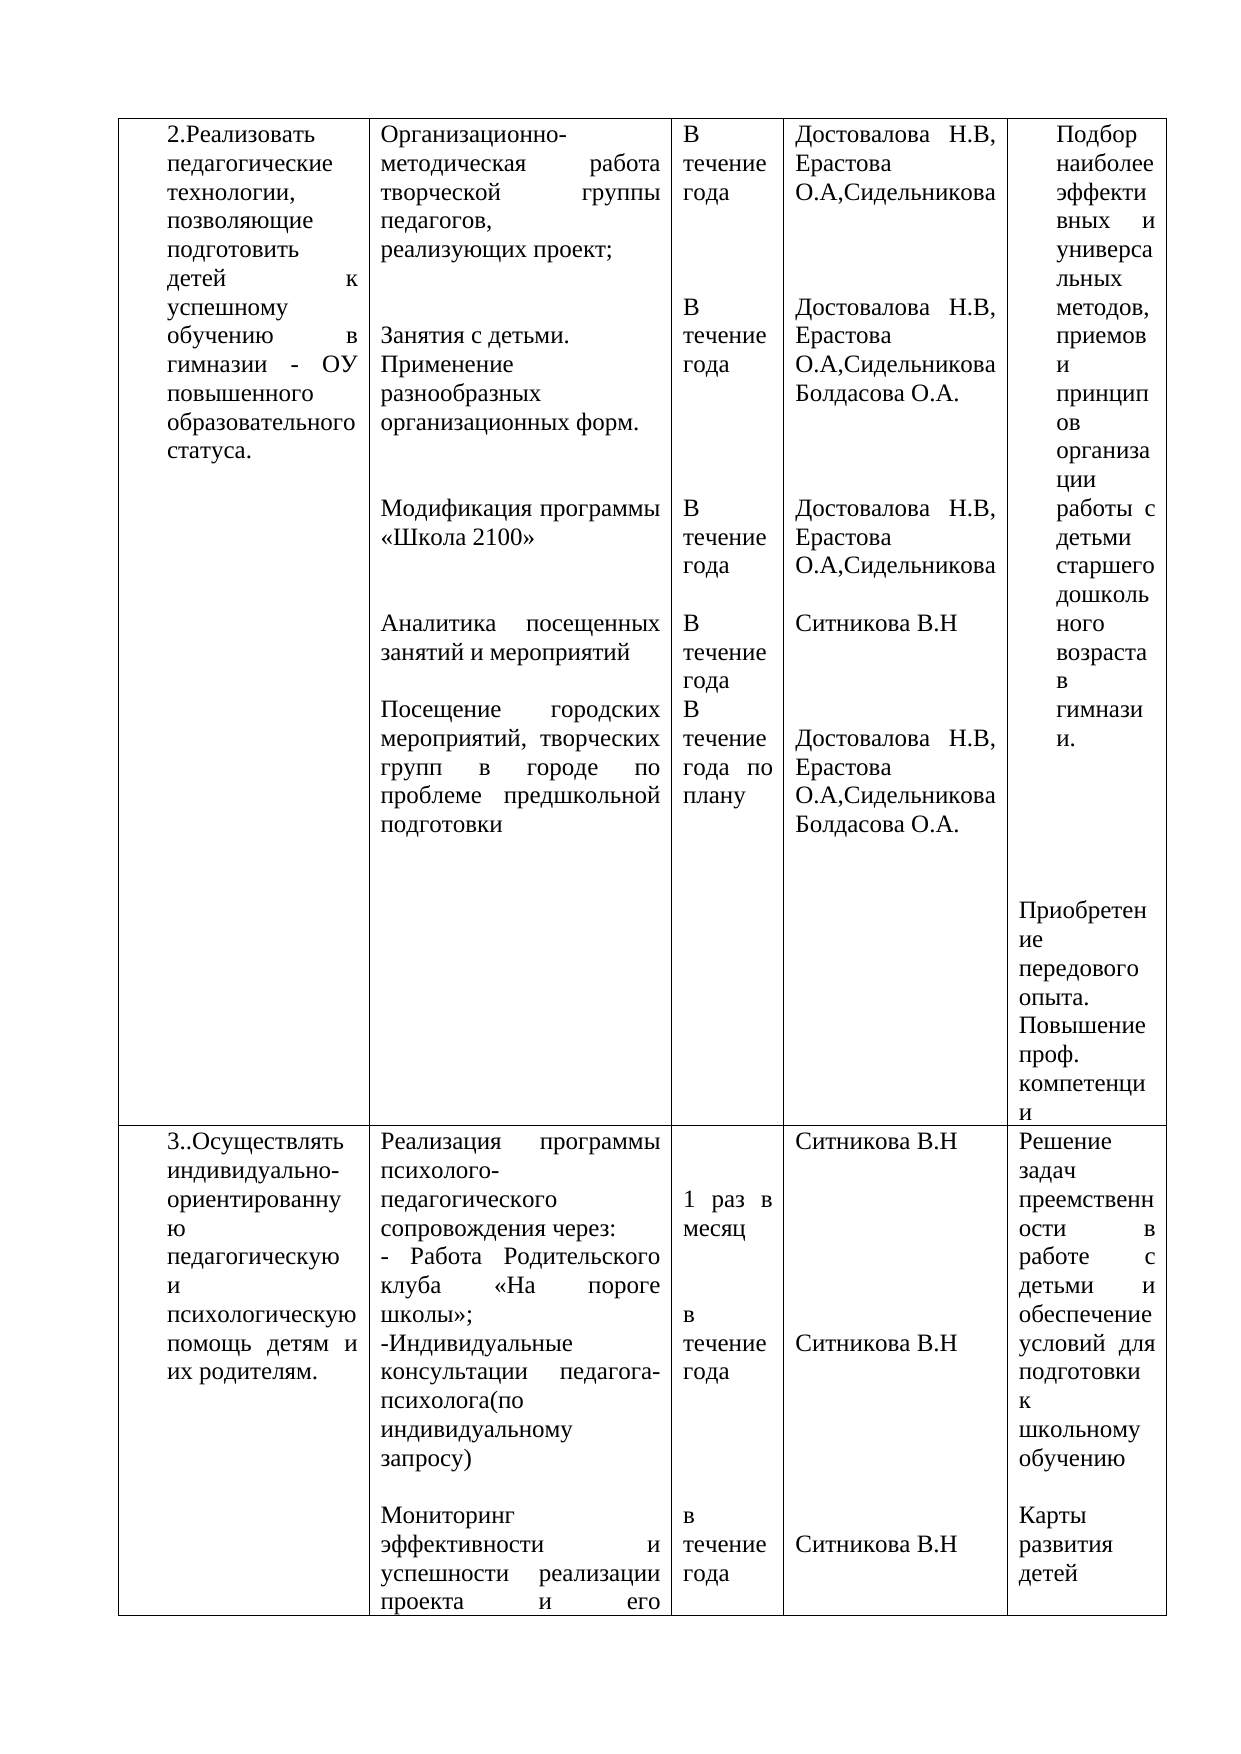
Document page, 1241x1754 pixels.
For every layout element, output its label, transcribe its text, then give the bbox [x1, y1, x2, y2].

table_cell В течение года В течение года В течение года В течение года В течение года по плану [672, 119, 783, 1125]
table_cell Организационно-методическая работа творческой группы педагогов, реализующих проект; Занятия с детьми. Применение разнообразных организационных форм. Модификация программы «Школа 2100» Аналитика посещенных занятий и мероприятий Посещение городских мероприятий, творческих групп в городе по проблеме предшкольной подготовки [370, 119, 671, 1125]
table_cell Подбор наиболее эффективных и универсальных методов, приемов и принципов организации работы с детьми старшего дошкольного возраста в гимназии. Приобретение передового опыта. Повышение проф. компетенции [1008, 119, 1166, 1125]
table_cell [1008, 1126, 1166, 1615]
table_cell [672, 1126, 783, 1615]
table_cell 2.Реализовать педагогические технологии, позволяющие подготовить детей к успешному обучению в гимназии - ОУ повышенного образовательного статуса. [119, 119, 369, 1125]
table_cell Достовалова Н.В, Ерастова О.А,Сидельникова Достовалова Н.В, Ерастова О.А,Сидельникова Болдасова О.А. Достовалова Н.В, Ерастова О.А,Сидельникова Ситникова В.Н Достовалова Н.В, Ерастова О.А,Сидельникова Болдасова О.А. [784, 119, 1007, 1125]
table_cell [119, 1126, 369, 1615]
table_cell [370, 1126, 671, 1615]
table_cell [784, 1126, 1007, 1615]
